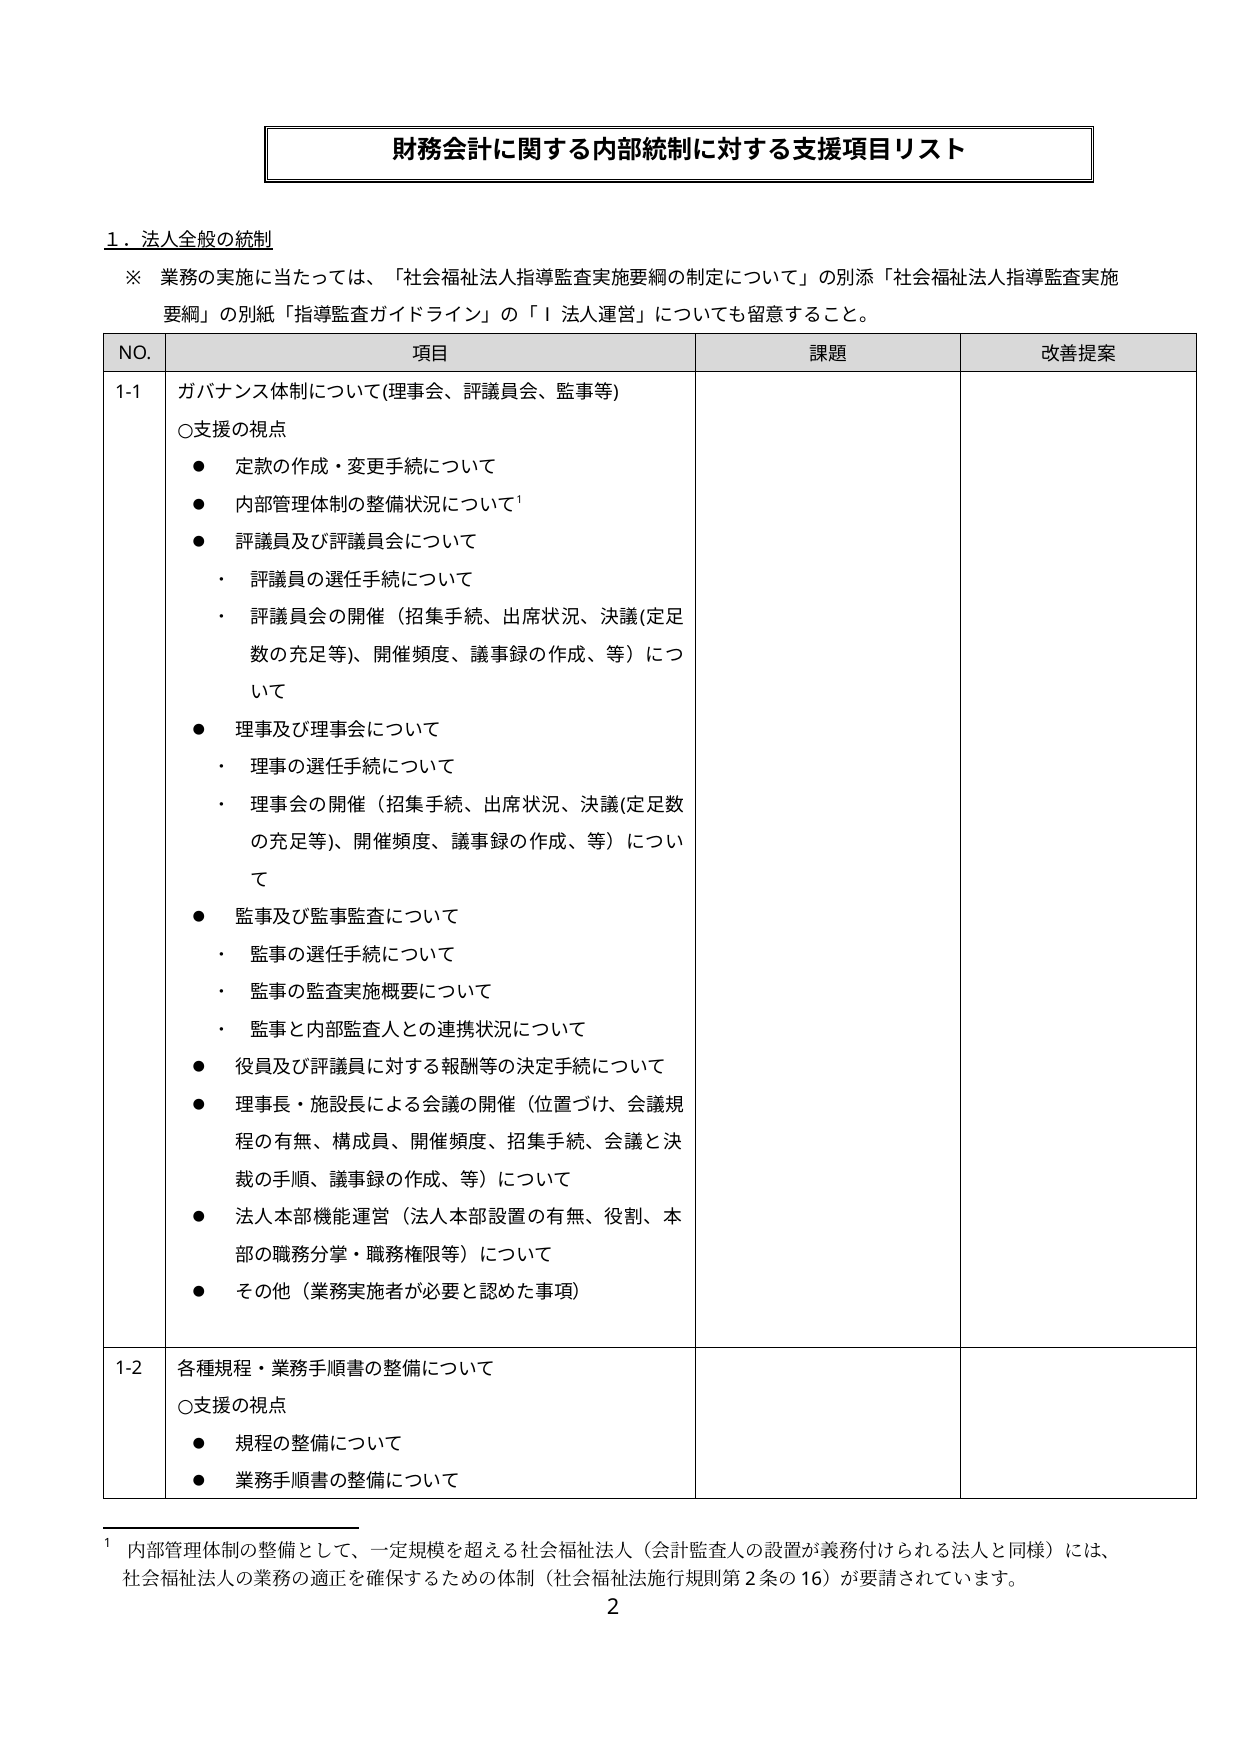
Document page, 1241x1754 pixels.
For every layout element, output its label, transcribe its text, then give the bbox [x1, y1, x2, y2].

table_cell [166, 1348, 695, 1498]
table_header 項目 [166, 334, 695, 371]
text １．法人全般の統制 [103, 220, 1122, 257]
table_header NO. [104, 334, 165, 371]
table_cell 1-1 [104, 372, 165, 1347]
table_cell [961, 1348, 1196, 1498]
table_cell ガバナンス体制について(理事会、評議員会、監事等) ○支援の視点 定款の作成・変更手続について 内部管理体制の整備状況について 評議員及び評議員会について 評議員の選任手続について 評議員会の開催（招集手続、出席状況、決議(定足数の充足等)、開催頻度、議事録の作成、等）について 理事及び理事会について 理事の選任手続について 理事会の開催（招集手続、出席状況、決議(定足数の充足等)、開催頻度、議事録の作成、等）について 監事及び監事監査について 監事の選任手続について 監事の監査実施概要について 監事と内部監査人との連携状況について 役員及び評議員に対する報酬等の決定手続について 理事長・施設長による会議の開催（位置づけ、会議規程の有無、構成員、開催頻度、招集手続、会議と決裁の手順、議事録の作成、等）について 法人本部機能運営（法人本部設置の有無、役割、本部の職務分掌・職務権限等）について その他（業務実施者が必要と認めた事項） [166, 372, 695, 1347]
text ※ 業務の実施に当たっては、「社会福祉法人指導監査実施要綱の制定について」の別添「社会福祉法人指導監査実施要綱」の別紙「指導監査ガイドライン」の「Ⅰ 法人運営」についても留意すること。 [125, 257, 1122, 332]
table_header 財務会計に関する内部統制に対する支援項目リスト [268, 129, 1091, 179]
table_header 課題 [696, 334, 960, 371]
table_cell [696, 1348, 960, 1498]
table_cell [961, 372, 1196, 1347]
table_header 改善提案 [961, 334, 1196, 371]
table_cell [696, 372, 960, 1347]
table_cell 1-2 [104, 1348, 165, 1498]
